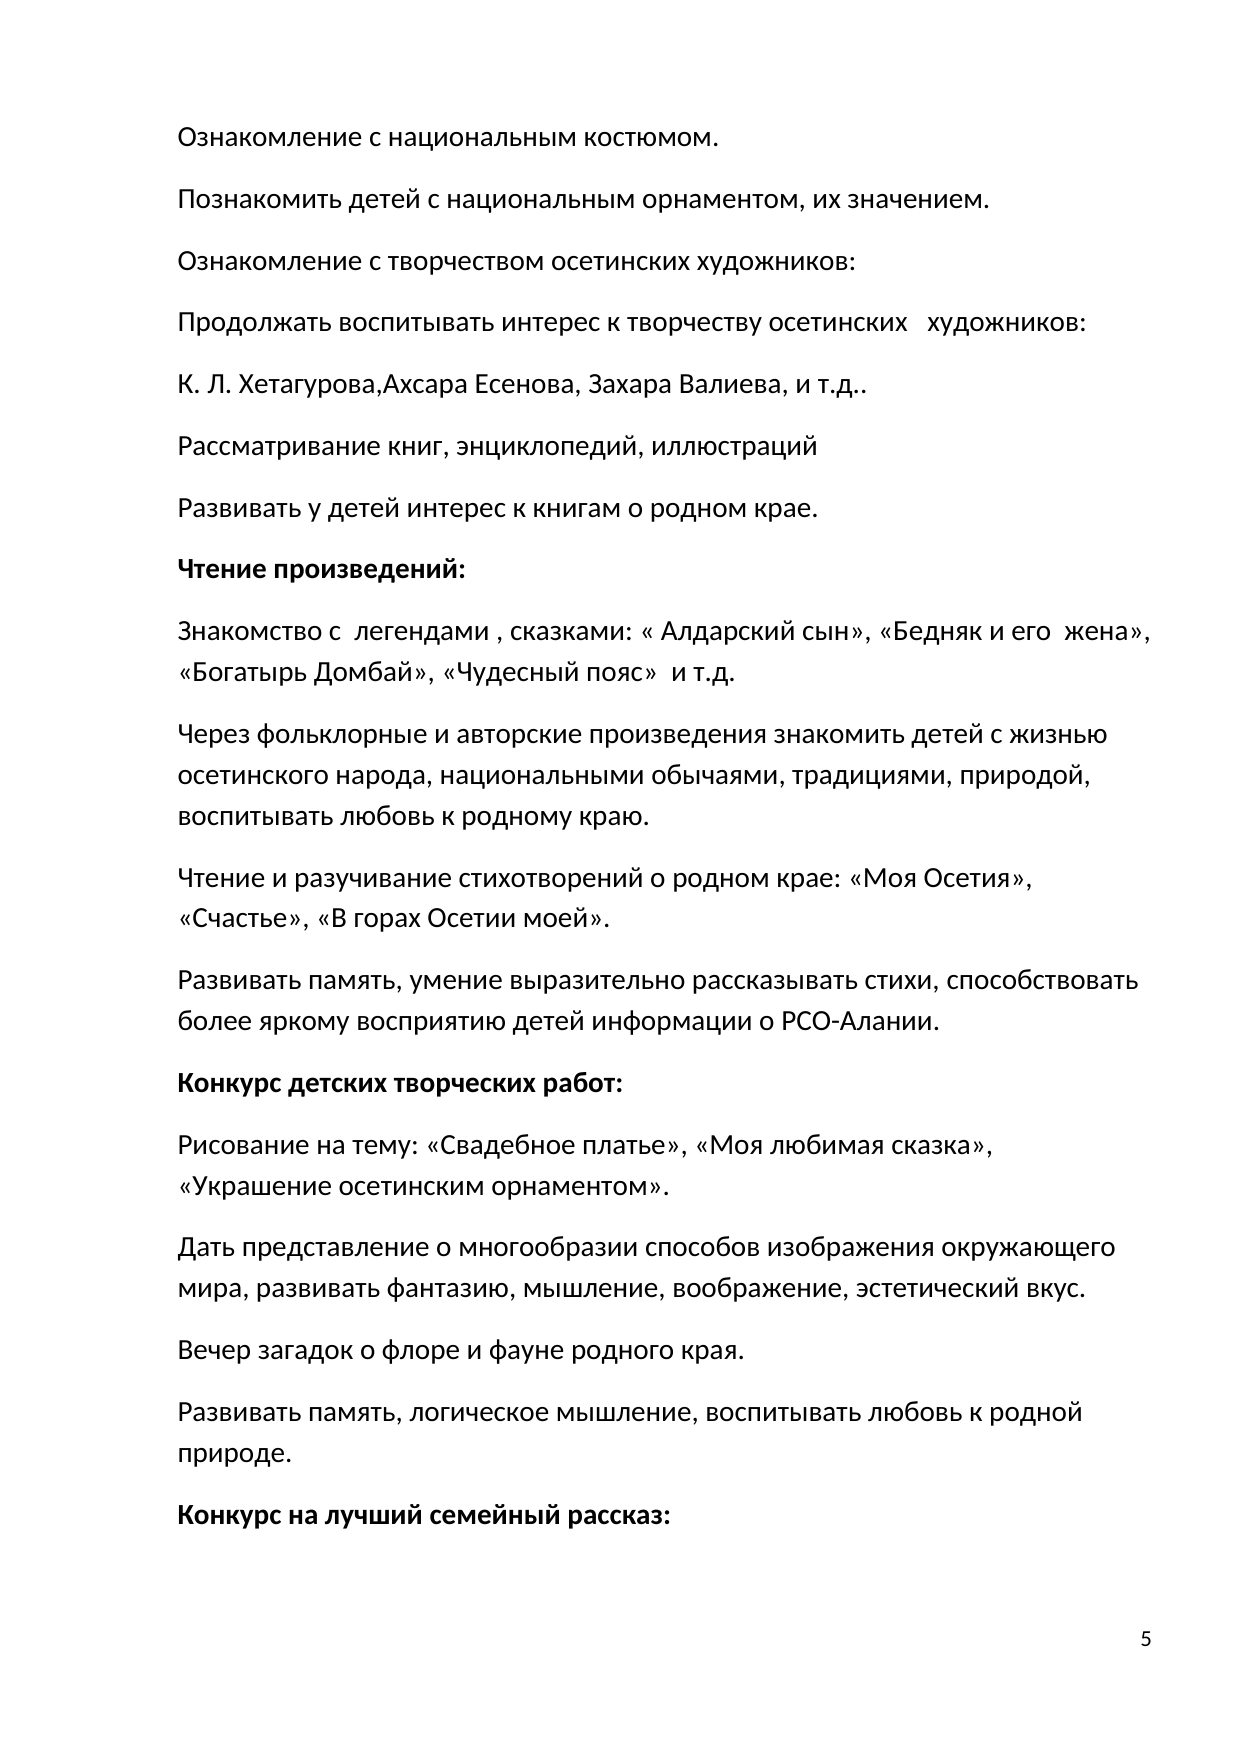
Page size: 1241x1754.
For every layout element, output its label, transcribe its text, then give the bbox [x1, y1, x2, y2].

text Продолжать воспитывать интерес к творчеству осетинских художников: [177, 303, 1152, 339]
text Дать представление о многообразии способов изображения окружающего мира, развивать фантазию, мышление, воображение, эстетический вкус. [177, 1228, 1152, 1305]
text Конкурс детских творческих работ: [177, 1064, 1152, 1100]
text Через фольклорные и авторские произведения знакомить детей с жизнью осетинского народа, национальными обычаями, традициями, природой, воспитывать любовь к родному краю. [177, 715, 1152, 832]
text Знакомство с легендами , сказками: « Алдарский сын», «Бедняк и его жена», «Богатырь Домбай», «Чудесный пояс» и т.д. [177, 612, 1152, 689]
text Чтение произведений: [177, 551, 1152, 586]
text Ознакомление с национальным костюмом. [177, 118, 1152, 154]
text Ознакомление с творчеством осетинских художников: [177, 242, 1152, 277]
text Рисование на тему: «Свадебное платье», «Моя любимая сказка», «Украшение осетинским орнаментом». [177, 1126, 1152, 1202]
text Вечер загадок о флоре и фауне родного края. [177, 1331, 1152, 1367]
text Развивать у детей интерес к книгам о родном крае. [177, 489, 1152, 524]
text К. Л. Хетагурова,Ахсара Есенова, Захара Валиева, и т.д.. [177, 365, 1152, 401]
text Развивать память, умение выразительно рассказывать стихи, способствовать более яркому восприятию детей информации о РСО-Алании. [177, 961, 1152, 1038]
text Развивать память, логическое мышление, воспитывать любовь к родной природе. [177, 1393, 1152, 1469]
text Конкурс на лучший семейный рассказ: [177, 1496, 1152, 1531]
text Познакомить детей с национальным орнаментом, их значением. [177, 180, 1152, 216]
text Чтение и разучивание стихотворений о родном крае: «Моя Осетия», «Счастье», «В горах Осетии моей». [177, 859, 1152, 935]
text Рассматривание книг, энциклопедий, иллюстраций [177, 427, 1152, 463]
